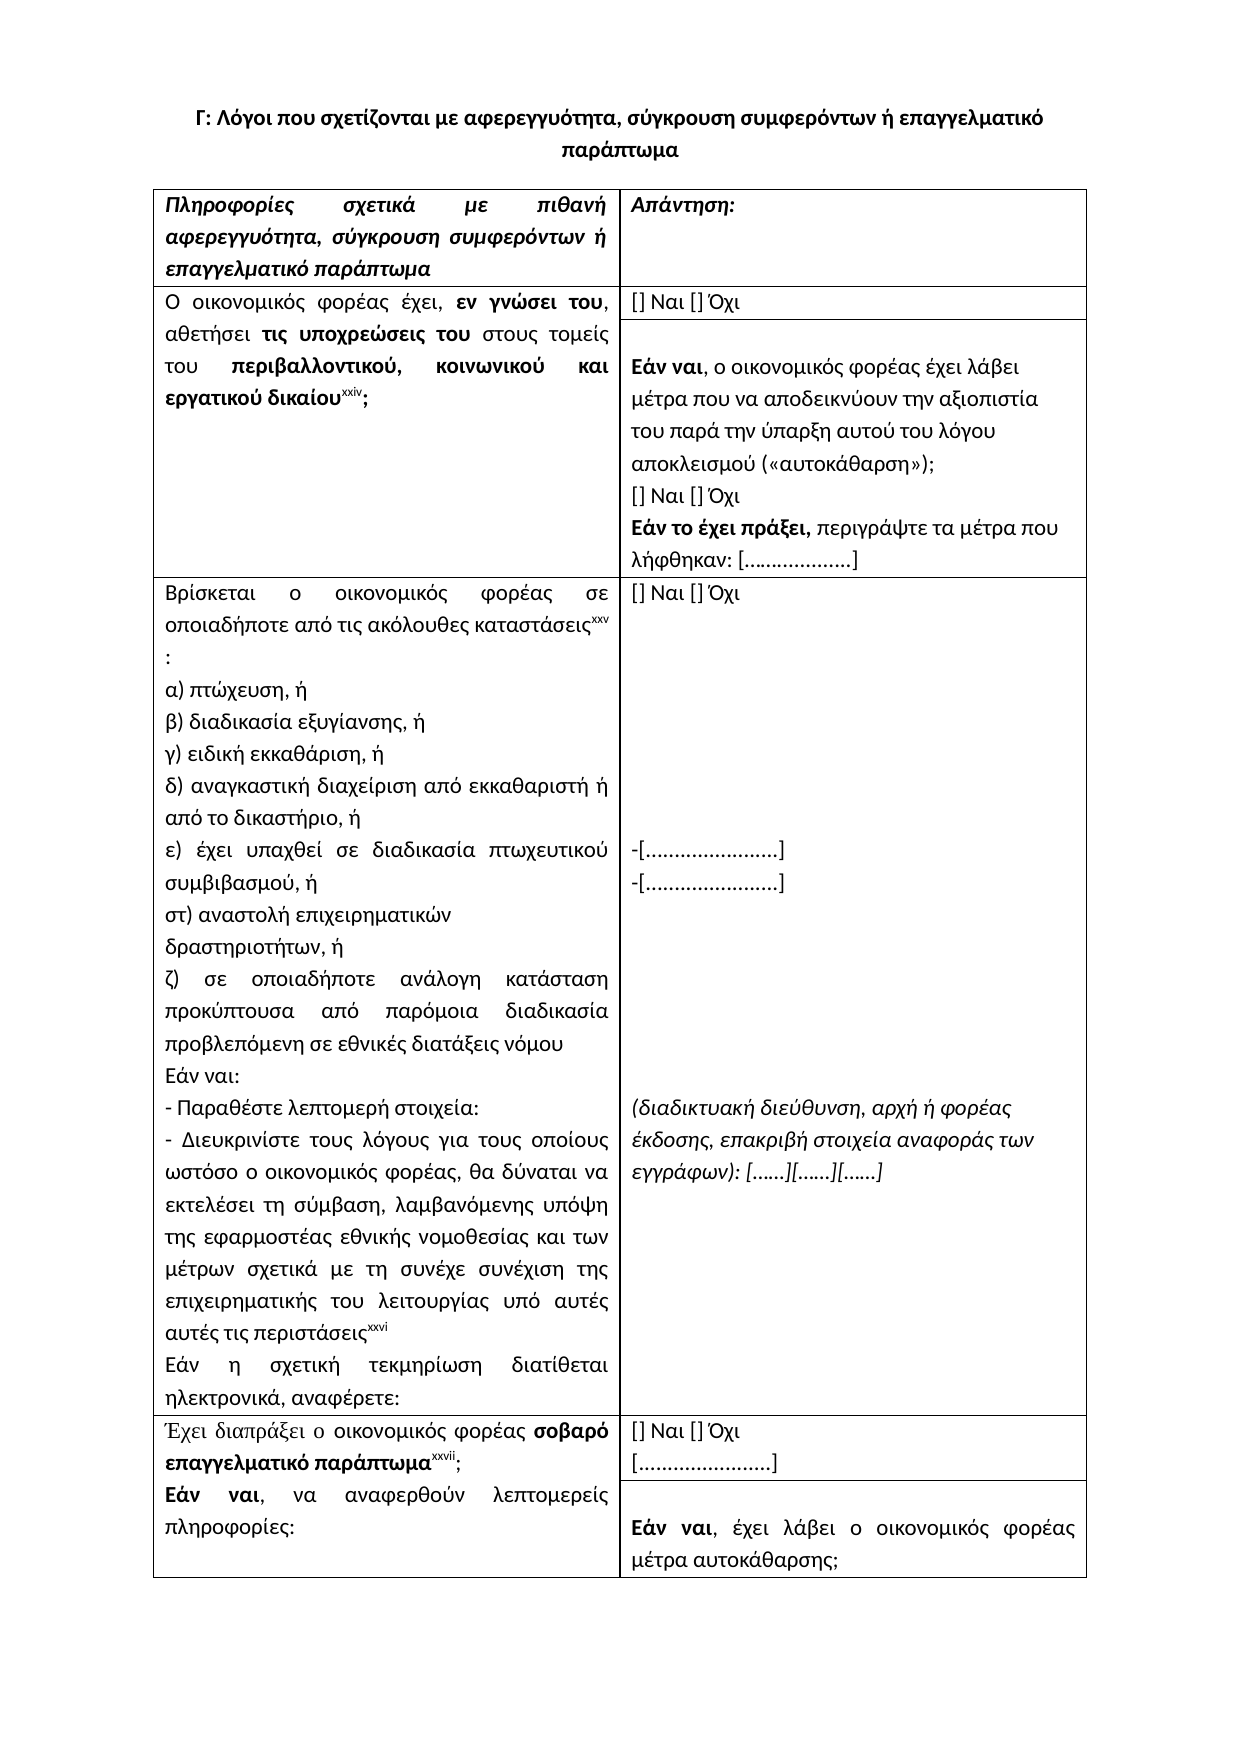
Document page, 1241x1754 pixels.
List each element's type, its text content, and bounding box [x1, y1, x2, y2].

text Γ: Λόγοι που σχετίζονται με αφερεγγυότητα, σύγκρουση συμφερόντων ή επαγγελματικό παράπτωμα [187, 103, 1053, 164]
table_cell Έχει διαπράξει ο οικονομικός φορέας σοβαρό επαγγελματικό παράπτωμα; Εάν ναι, να αναφερθούν λεπτομερείς πληροφορίες: [154, 1416, 619, 1577]
table_header Απάντηση: [621, 190, 1086, 286]
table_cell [621, 1481, 1086, 1577]
table_cell Βρίσκεται ο οικονομικός φορέας σε οποιαδήποτε από τις ακόλουθες καταστάσεις : α) πτώχευση, ή β) διαδικασία εξυγίανσης, ή γ) ειδική εκκαθάριση, ή δ) αναγκαστική διαχείριση από εκκαθαριστή ή από το δικαστήριο, ή ε) έχει υπαχθεί σε διαδικασία πτωχευτικού συμβιβασμού, ή στ) αναστολή επιχειρηματικών δραστηριοτήτων, ή ζ) σε οποιαδήποτε ανάλογη κατάσταση προκύπτουσα από παρόμοια διαδικασία προβλεπόμενη σε εθνικές διατάξεις νόμου Εάν ναι: - Παραθέστε λεπτομερή στοιχεία: - Διευκρινίστε τους λόγους για τους οποίους ωστόσο ο οικονομικός φορέας, θα δύναται να εκτελέσει τη σύμβαση, λαμβανόμενης υπόψη της εφαρμοστέας εθνικής νομοθεσίας και των μέτρων σχετικά με τη συνέχε συνέχιση της επιχειρηματικής του λειτουργίας υπό αυτές αυτές τις περιστάσεις Εάν η σχετική τεκμηρίωση διατίθεται ηλεκτρονικά, αναφέρετε: [154, 578, 619, 1415]
table_cell [] Ναι [] Όχι [.......................] [621, 1416, 1086, 1480]
table_cell Ο οικονομικός φορέας έχει, εν γνώσει του, αθετήσει τις υποχρεώσεις του στους τομείς του περιβαλλοντικού, κοινωνικού και εργατικού δικαίου; [154, 287, 619, 577]
table_header Πληροφορίες σχετικά με πιθανή αφερεγγυότητα, σύγκρουση συμφερόντων ή επαγγελματικό παράπτωμα [154, 190, 619, 286]
table_cell Εάν ναι, ο οικονομικός φορέας έχει λάβει μέτρα που να αποδεικνύουν την αξιοπιστία του παρά την ύπαρξη αυτού του λόγου αποκλεισμού («αυτοκάθαρση»); [] Ναι [] Όχι Εάν το έχει πράξει, περιγράψτε τα μέτρα που λήφθηκαν: […….............] [621, 320, 1086, 577]
table_cell [] Ναι [] Όχι -[.......................] -[.......................] (διαδικτυακή διεύθυνση, αρχή ή φορέας έκδοσης, επακριβή στοιχεία αναφοράς των εγγράφων): [……][……][……] [621, 578, 1086, 1415]
table_cell [] Ναι [] Όχι [621, 287, 1086, 319]
